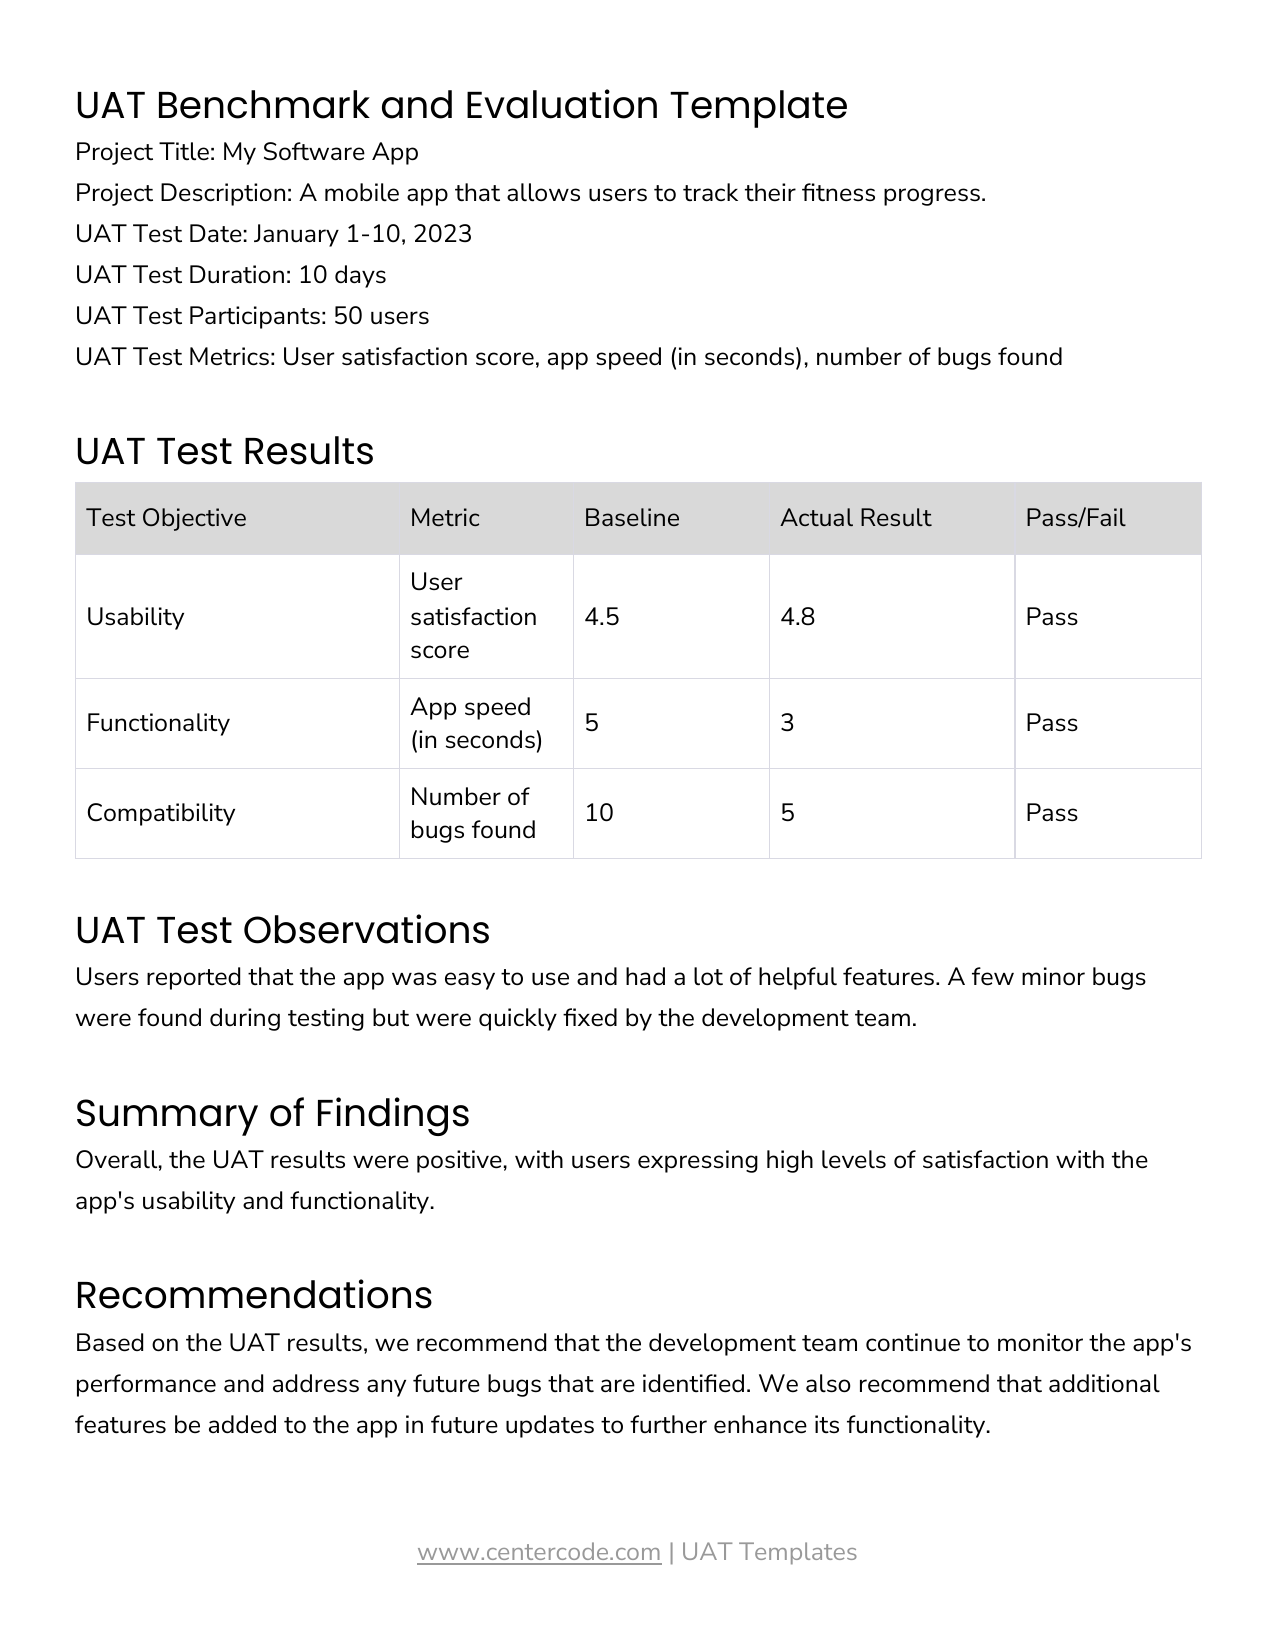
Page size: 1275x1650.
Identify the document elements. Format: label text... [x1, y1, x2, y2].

table_cell 10 [574, 769, 769, 858]
table_cell 3 [770, 679, 1014, 768]
table_cell 5 [574, 679, 769, 768]
table_cell User satisfaction score [400, 555, 573, 678]
table_cell Functionality [76, 679, 399, 768]
text Users reported that the app was easy to use and had a lot of helpful features. A few minor bugs were found during testing but were quickly fixed by the development team. [75, 960, 1200, 1035]
table_cell Pass [1016, 555, 1201, 678]
table_header Baseline [574, 483, 769, 554]
table_cell 5 [770, 769, 1014, 858]
text UAT Test Metrics: User satisfaction score, app speed (in seconds), number of bugs found [75, 339, 1200, 374]
table_cell Pass [1016, 679, 1201, 768]
table_cell Compatibility [76, 769, 399, 858]
table_header Pass/Fail [1016, 483, 1201, 554]
subtitle Recommendations [75, 1266, 1200, 1322]
table_cell Pass [1016, 769, 1201, 858]
text UAT Test Duration: 10 days [75, 258, 1200, 292]
table_header Test Objective [76, 483, 399, 554]
text Overall, the UAT results were positive, with users expressing high levels of satisfaction with the app's usability and functionality. [75, 1143, 1200, 1218]
text Project Title: My Software App [75, 135, 1200, 169]
text Based on the UAT results, we recommend that the development team continue to monitor the app's performance and address any future bugs that are identified. We also recommend that additional features be added to the app in future updates to further enhance its functionality. [75, 1326, 1200, 1442]
table_cell 4.8 [770, 555, 1014, 678]
subtitle UAT Test Observations [75, 900, 1200, 956]
subtitle UAT Test Results [75, 421, 1200, 477]
text UAT Test Date: January 1-10, 2023 [75, 217, 1200, 251]
subtitle UAT Benchmark and Evaluation Template [75, 75, 1200, 131]
table_header Actual Result [770, 483, 1014, 554]
text Project Description: A mobile app that allows users to track their fitness progress. [75, 176, 1200, 210]
table_header Metric [400, 483, 573, 554]
table_cell App speed (in seconds) [400, 679, 573, 768]
text UAT Test Participants: 50 users [75, 299, 1200, 333]
table_cell 4.5 [574, 555, 769, 678]
subtitle Summary of Findings [75, 1083, 1200, 1139]
table_cell Number of bugs found [400, 769, 573, 858]
table_cell Usability [76, 555, 399, 678]
